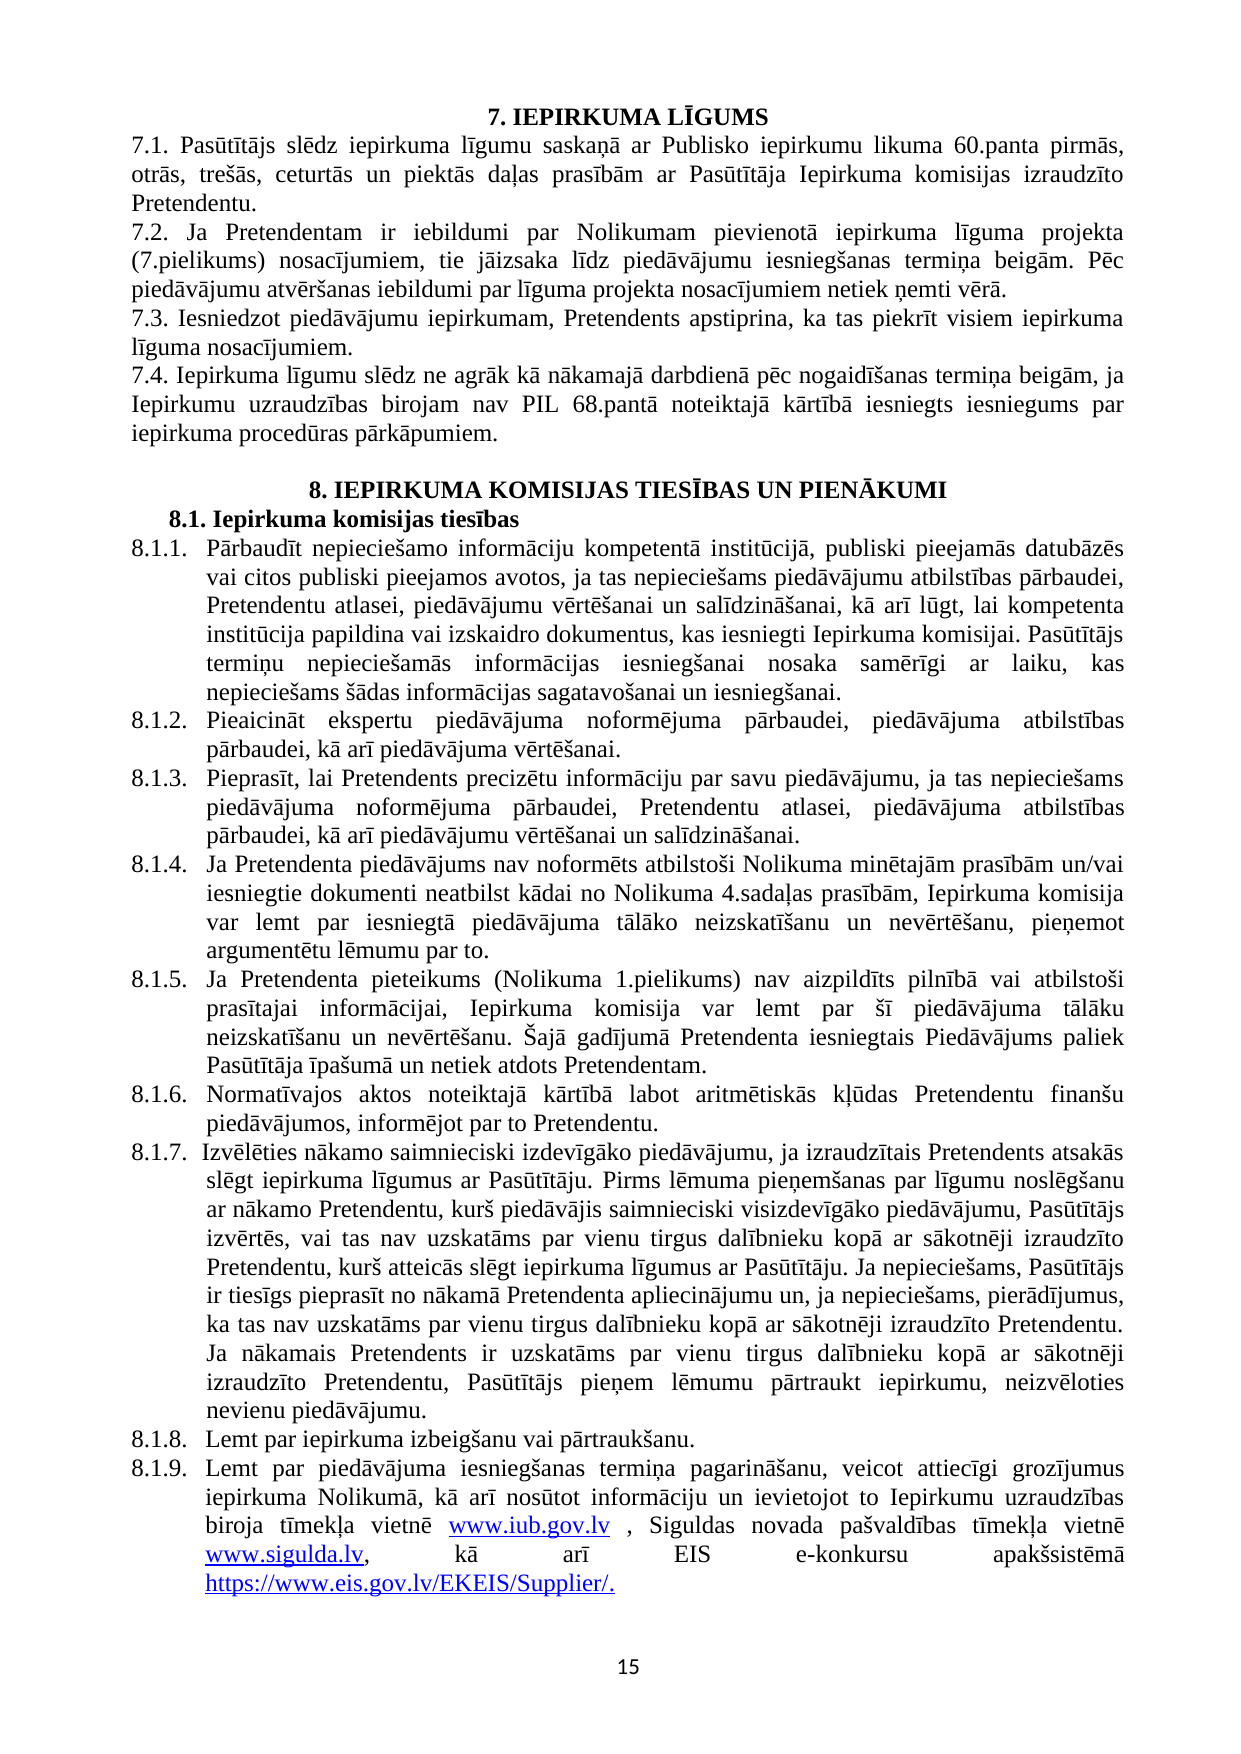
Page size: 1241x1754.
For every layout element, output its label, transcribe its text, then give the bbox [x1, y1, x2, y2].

text 7.2. Ja Pretendentam ir iebildumi par Nolikumam pievienotā iepirkuma līguma projekta (7.pielikums) nosacījumiem, tie jāizsaka līdz piedāvājumu iesniegšanas termiņa beigām. Pēc piedāvājumu atvēršanas iebildumi par līguma projekta nosacījumiem netiek ņemti vērā. [131, 217, 1125, 303]
text 8.1.7. Izvēlēties nākamo saimnieciski izdevīgāko piedāvājumu, ja izraudzītais Pretendents atsakās slēgt iepirkuma līgumus ar Pasūtītāju. Pirms lēmuma pieņemšanas par līgumu noslēgšanu ar nākamo Pretendentu, kurš piedāvājis saimnieciski visizdevīgāko piedāvājumu, Pasūtītājs izvērtēs, vai tas nav uzskatāms par vienu tirgus dalībnieku kopā ar sākotnēji izraudzīto Pretendentu, kurš atteicās slēgt iepirkuma līgumus ar Pasūtītāju. Ja nepieciešams, Pasūtītājs ir tiesīgs pieprasīt no nākamā Pretendenta apliecinājumu un, ja nepieciešams, pierādījumus, ka tas nav uzskatāms par vienu tirgus dalībnieku kopā ar sākotnēji izraudzīto Pretendentu. Ja nākamais Pretendents ir uzskatāms par vienu tirgus dalībnieku kopā ar sākotnēji izraudzīto Pretendentu, Pasūtītājs pieņem lēmumu pārtraukt iepirkumu, neizvēloties nevienu piedāvājumu. [131, 1137, 1125, 1424]
text 7.3. Iesniedzot piedāvājumu iepirkumam, Pretendents apstiprina, ka tas piekrīt visiem iepirkuma līguma nosacījumiem. [131, 303, 1125, 361]
text 8.1.5. Ja Pretendenta pieteikums (Nolikuma 1.pielikums) nav aizpildīts pilnībā vai atbilstoši prasītajai informācijai, Iepirkuma komisija var lemt par šī piedāvājuma tālāku neizskatīšanu un nevērtēšanu. Šajā gadījumā Pretendenta iesniegtais Piedāvājums paliek Pasūtītāja īpašumā un netiek atdots Pretendentam. [131, 964, 1125, 1079]
text 7.1. Pasūtītājs slēdz iepirkuma līgumu saskaņā ar Publisko iepirkumu likuma 60.panta pirmās, otrās, trešās, ceturtās un piektās daļas prasībām ar Pasūtītāja Iepirkuma komisijas izraudzīto Pretendentu. [131, 131, 1125, 217]
text 8. Iepirkuma komisijas tiesības un pienākumi [131, 476, 1125, 504]
text 8.1.3. Pieprasīt, lai Pretendents precizētu informāciju par savu piedāvājumu, ja tas nepieciešams piedāvājuma noformējuma pārbaudei, Pretendentu atlasei, piedāvājuma atbilstības pārbaudei, kā arī piedāvājumu vērtēšanai un salīdzināšanai. [131, 763, 1125, 849]
text 8.1.1. Pārbaudīt nepieciešamo informāciju kompetentā institūcijā, publiski pieejamās datubāzēs vai citos publiski pieejamos avotos, ja tas nepieciešams piedāvājumu atbilstības pārbaudei, Pretendentu atlasei, piedāvājumu vērtēšanai un salīdzināšanai, kā arī lūgt, lai kompetenta institūcija papildina vai izskaidro dokumentus, kas iesniegti Iepirkuma komisijai. Pasūtītājs termiņu nepieciešamās informācijas iesniegšanai nosaka samērīgi ar laiku, kas nepieciešams šādas informācijas sagatavošanai un iesniegšanai. [131, 533, 1125, 706]
text 8.1.6. Normatīvajos aktos noteiktajā kārtībā labot aritmētiskās kļūdas Pretendentu finanšu piedāvājumos, informējot par to Pretendentu. [131, 1079, 1125, 1137]
text 8.1.2. Pieaicināt ekspertu piedāvājuma noformējuma pārbaudei, piedāvājuma atbilstības pārbaudei, kā arī piedāvājuma vērtēšanai. [131, 706, 1125, 763]
text 8.1.8. Lemt par iepirkuma izbeigšanu vai pārtraukšanu. [131, 1424, 1125, 1453]
text 7.4. Iepirkuma līgumu slēdz ne agrāk kā nākamajā darbdienā pēc nogaidīšanas termiņa beigām, ja Iepirkumu uzraudzības birojam nav PIL 68.pantā noteiktajā kārtībā iesniegts iesniegums par iepirkuma procedūras pārkāpumiem. [131, 361, 1125, 447]
text 8.1.4. Ja Pretendenta piedāvājums nav noformēts atbilstoši Nolikuma minētajām prasībām un/vai iesniegtie dokumenti neatbilst kādai no Nolikuma 4.sadaļas prasībām, Iepirkuma komisija var lemt par iesniegtā piedāvājuma tālāko neizskatīšanu un nevērtēšanu, pieņemot argumentētu lēmumu par to. [131, 849, 1125, 964]
text 8.1. Iepirkuma komisijas tiesības [169, 504, 1125, 533]
text 8.1.9. Lemt par piedāvājuma iesniegšanas termiņa pagarināšanu, veicot attiecīgi grozījumus iepirkuma Nolikumā, kā arī nosūtot informāciju un ievietojot to Iepirkumu uzraudzības biroja tīmekļa vietnē www.iub.gov.lv , Siguldas novada pašvaldības tīmekļa vietnē www.sigulda.lv, kā arī EIS e-konkursu apakšsistēmā https://www.eis.gov.lv/EKEIS/Supplier/. [131, 1453, 1125, 1597]
text 7. Iepirkuma līgums [131, 102, 1125, 131]
